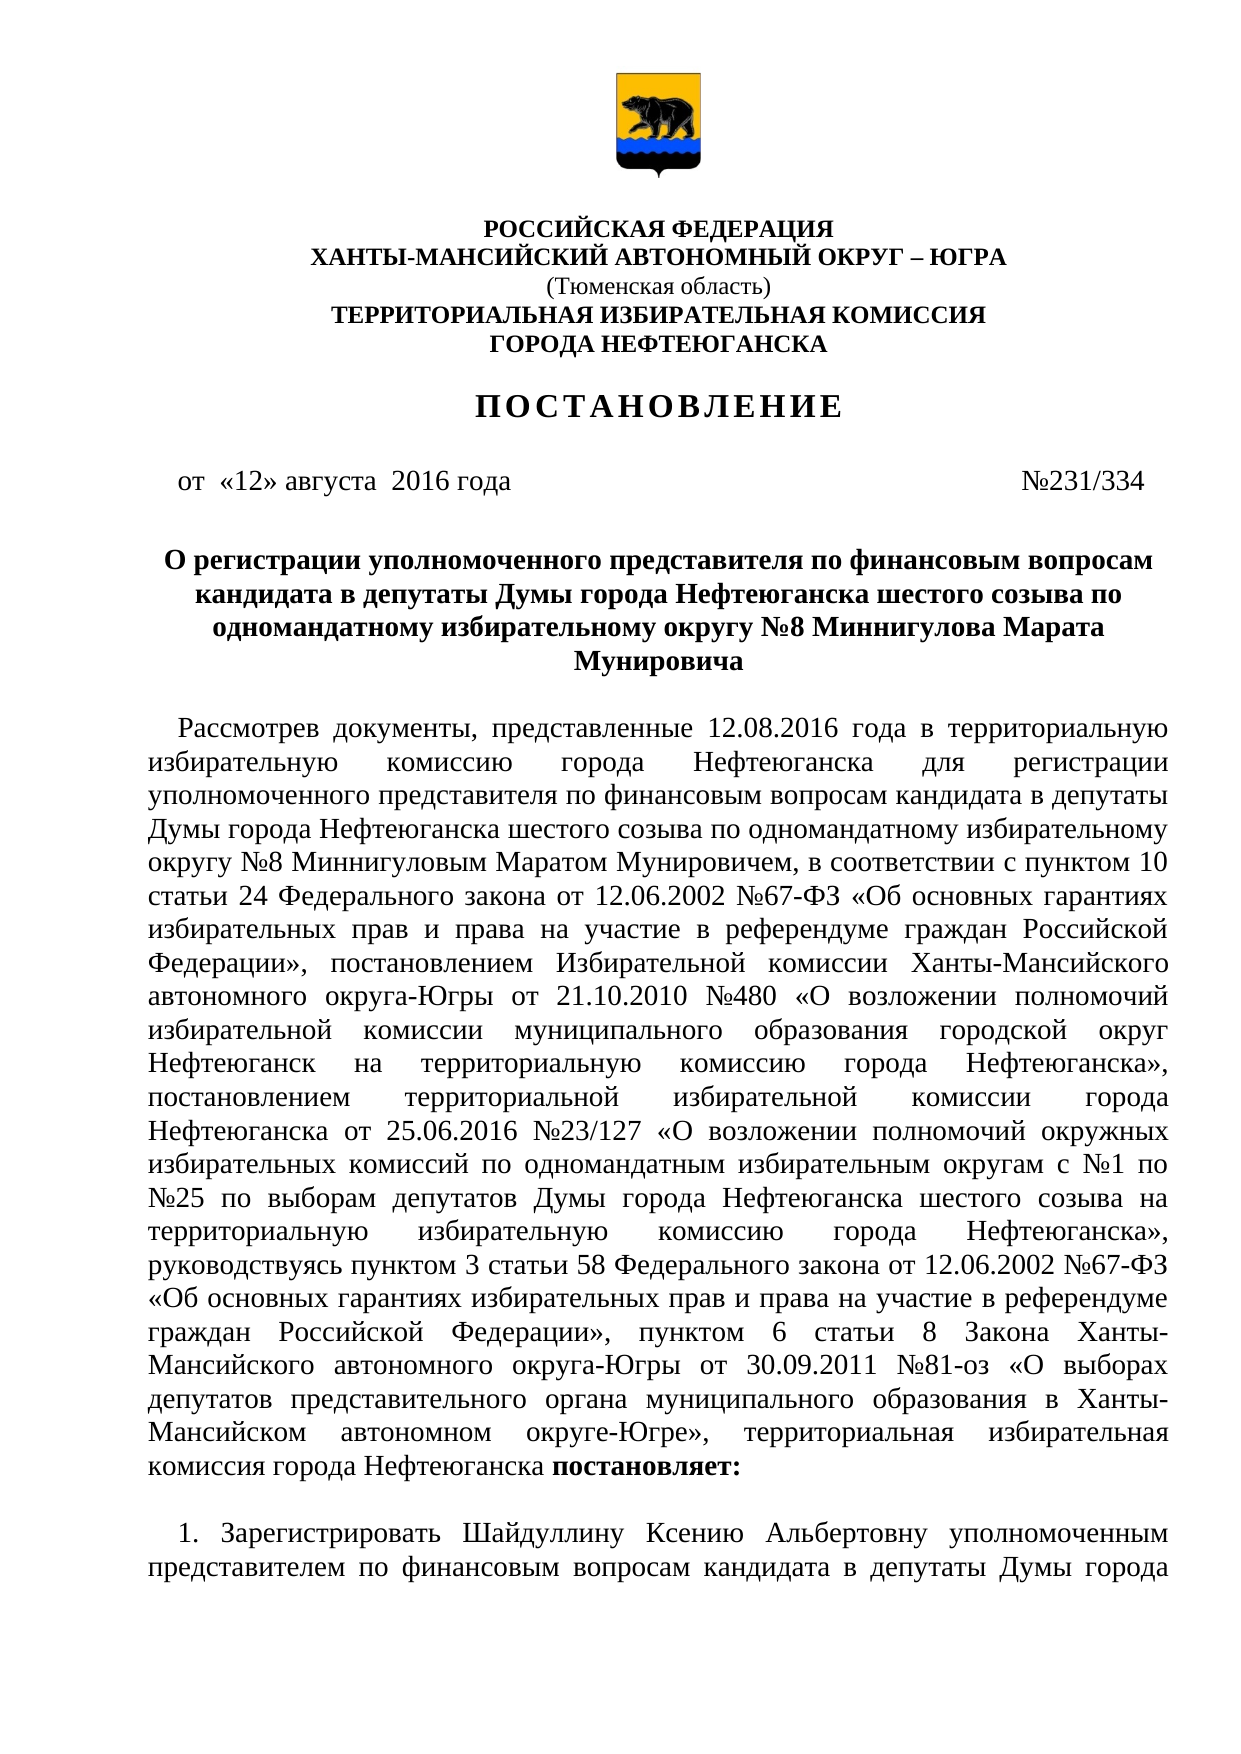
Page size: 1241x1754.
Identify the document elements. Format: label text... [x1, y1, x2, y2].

text ГОРОДА НЕФТЕЮГАНСКА [148, 329, 1169, 357]
text (Тюменская область) [148, 271, 1169, 300]
text ХАНТЫ-МАНСИЙСКИЙ АВТОНОМНЫЙ ОКРУГ – ЮГРА [148, 242, 1169, 271]
picture [616, 44, 701, 178]
text Рассмотрев документы, представленные 12.08.2016 года в территориальную избирательную комиссию города Нефтеюганска для регистрации уполномоченного представителя по финансовым вопросам кандидата в депутаты Думы города Нефтеюганска шестого созыва по одномандатному избирательному округу №8 Миннигуловым Маратом Мунировичем, в соответствии с пунктом 10 статьи 24 Федерального закона от 12.06.2002 №67-ФЗ «Об основных гарантиях избирательных прав и права на участие в референдуме граждан Российской Федерации», постановлением Избирательной комиссии Ханты-Мансийского автономного округа-Югры от 21.10.2010 №480 «О возложении полномочий избирательной комиссии муниципального образования городской округ Нефтеюганск на территориальную комиссию города Нефтеюганска», постановлением территориальной избирательной комиссии города Нефтеюганска от 25.06.2016 №23/127 «О возложении полномочий окружных избирательных комиссий по одномандатным избирательным округам с №1 по №25 по выборам депутатов Думы города Нефтеюганска шестого созыва на территориальную избирательную комиссию города Нефтеюганска», руководствуясь пунктом 3 статьи 58 Федерального закона от 12.06.2002 №67-ФЗ «Об основных гарантиях избирательных прав и права на участие в референдуме граждан Российской Федерации», пунктом 6 статьи 8 Закона Ханты-Мансийского автономного округа-Югры от 30.09.2011 №81-оз «О выборах депутатов представительного органа муниципального образования в Ханты-Мансийском автономном округе-Югре», территориальная избирательная комиссия города Нефтеюганска постановляет: [148, 710, 1169, 1482]
text РОССИЙСКАЯ ФЕДЕРАЦИЯ [148, 214, 1169, 242]
text от «12» августа 2016 года №231/334 [177, 463, 1169, 496]
text ПОСТАНОВЛЕНИЕ [148, 386, 1169, 424]
text ТЕРРИТОРИАЛЬНАЯ ИЗБИРАТЕЛЬНАЯ КОМИССИЯ [148, 300, 1169, 329]
text О регистрации уполномоченного представителя по финансовым вопросам кандидата в депутаты Думы города Нефтеюганска шестого созыва по одномандатному избирательному округу №8 Миннигулова Марата Мунировича [148, 542, 1169, 677]
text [148, 1515, 1169, 1582]
